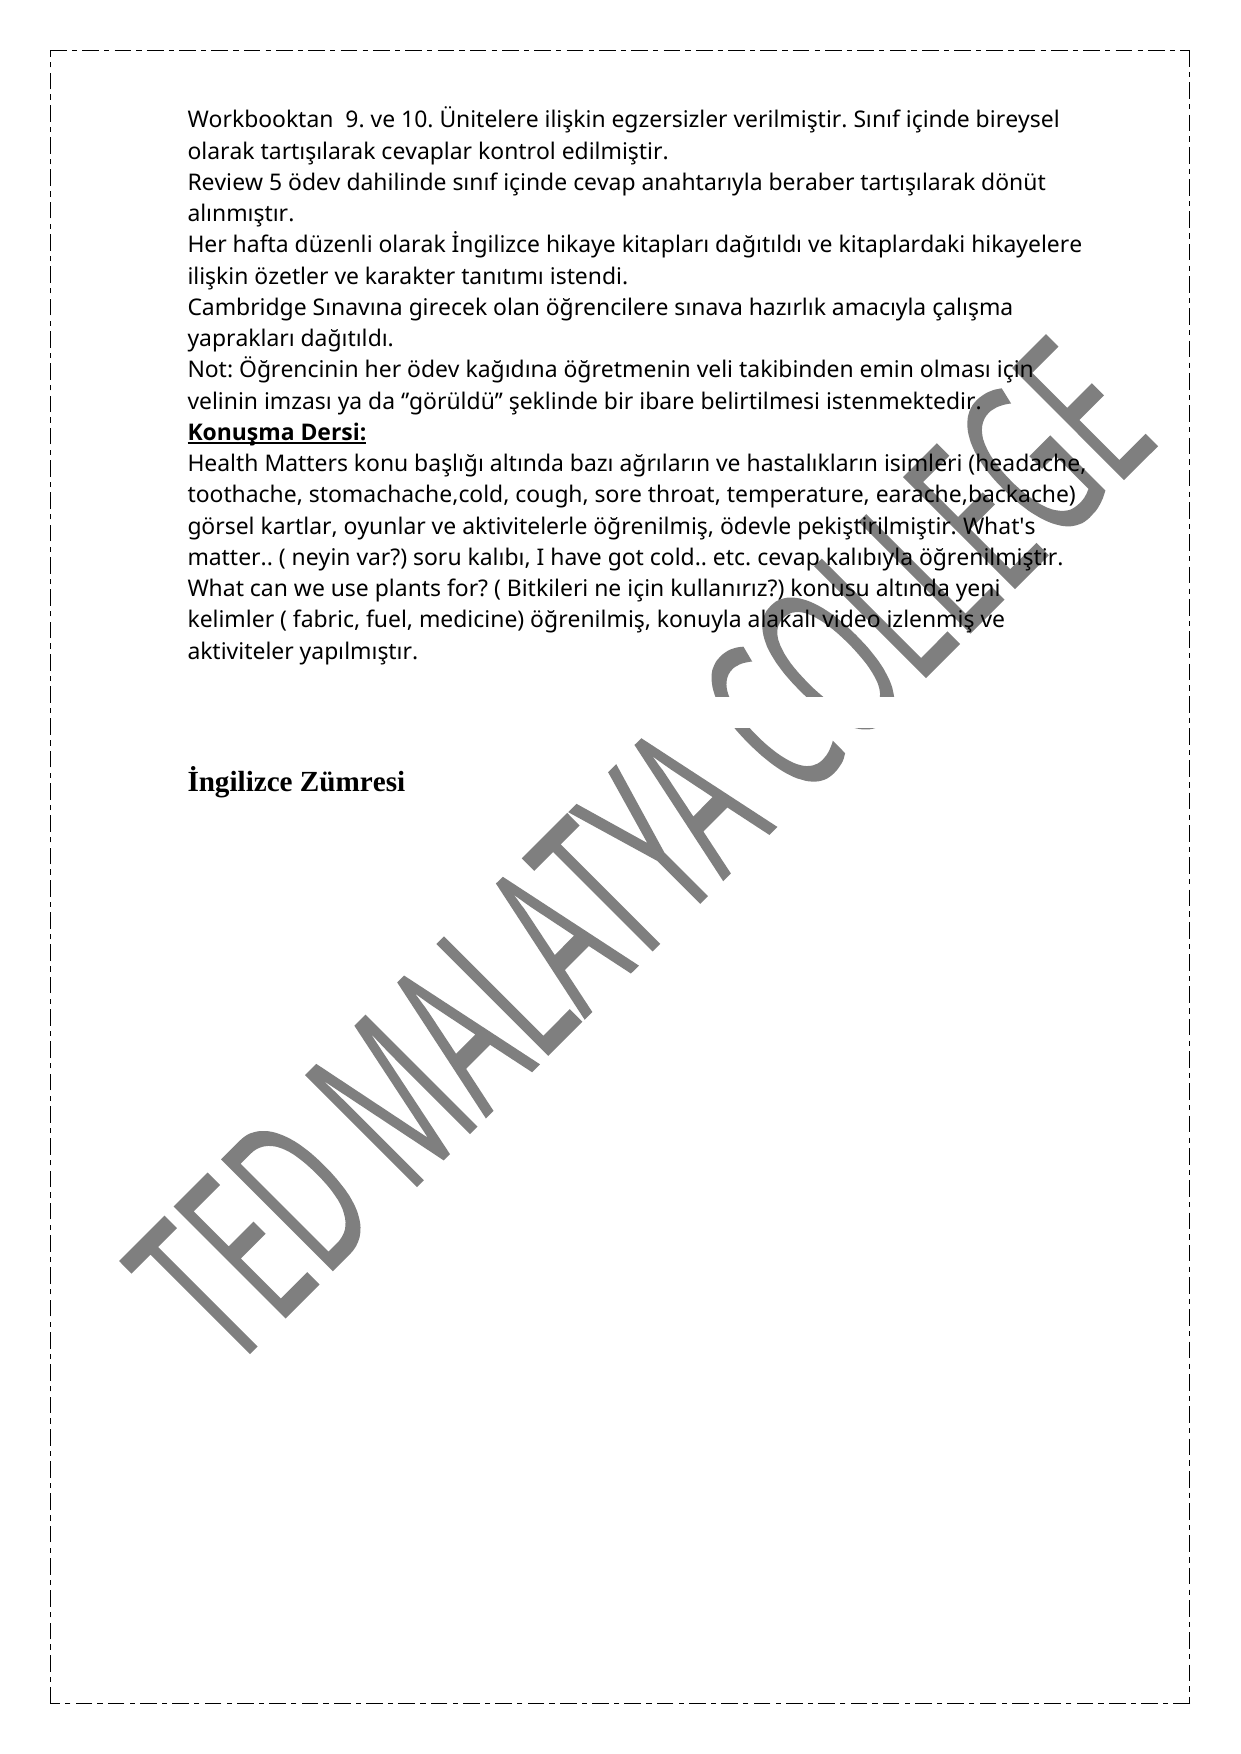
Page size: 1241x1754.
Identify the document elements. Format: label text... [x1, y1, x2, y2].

text Her hafta düzenli olarak İngilizce hikaye kitapları dağıtıldı ve kitaplardaki hikayelere ilişkin özetler ve karakter tanıtımı istendi. [187, 228, 1102, 291]
text Not: Öğrencinin her ödev kağıdına öğretmenin veli takibinden emin olması için velinin imzası ya da ‘’görüldü’’ şeklinde bir ibare belirtilmesi istenmektedir. [187, 353, 1102, 416]
text Review 5 ödev dahilinde sınıf içinde cevap anahtarıyla beraber tartışılarak dönüt alınmıştır. [187, 166, 1102, 228]
text Health Matters konu başlığı altında bazı ağrıların ve hastalıkların isimleri (headache, toothache, stomachache,cold, cough, sore throat, temperature, earache,backache) görsel kartlar, oyunlar ve aktivitelerle öğrenilmiş, ödevle pekiştirilmiştir. What's matter.. ( neyin var?) soru kalıbı, I have got cold.. etc. cevap kalıbıyla öğrenilmiştir. What can we use plants for? ( Bitkileri ne için kullanırız?) konusu altında yeni kelimler ( fabric, fuel, medicine) öğrenilmiş, konuyla alakalı video izlenmiş ve aktiviteler yapılmıştır. [187, 447, 1090, 666]
text Workbooktan 9. ve 10. Ünitelere ilişkin egzersizler verilmiştir. Sınıf içinde bireysel olarak tartışılarak cevaplar kontrol edilmiştir. [187, 103, 1102, 166]
text Konuşma Dersi: [187, 416, 1102, 447]
text Cambridge Sınavına girecek olan öğrencilere sınava hazırlık amacıyla çalışma yaprakları dağıtıldı. [187, 291, 1102, 353]
text İngilizce Zümresi [187, 764, 1090, 798]
